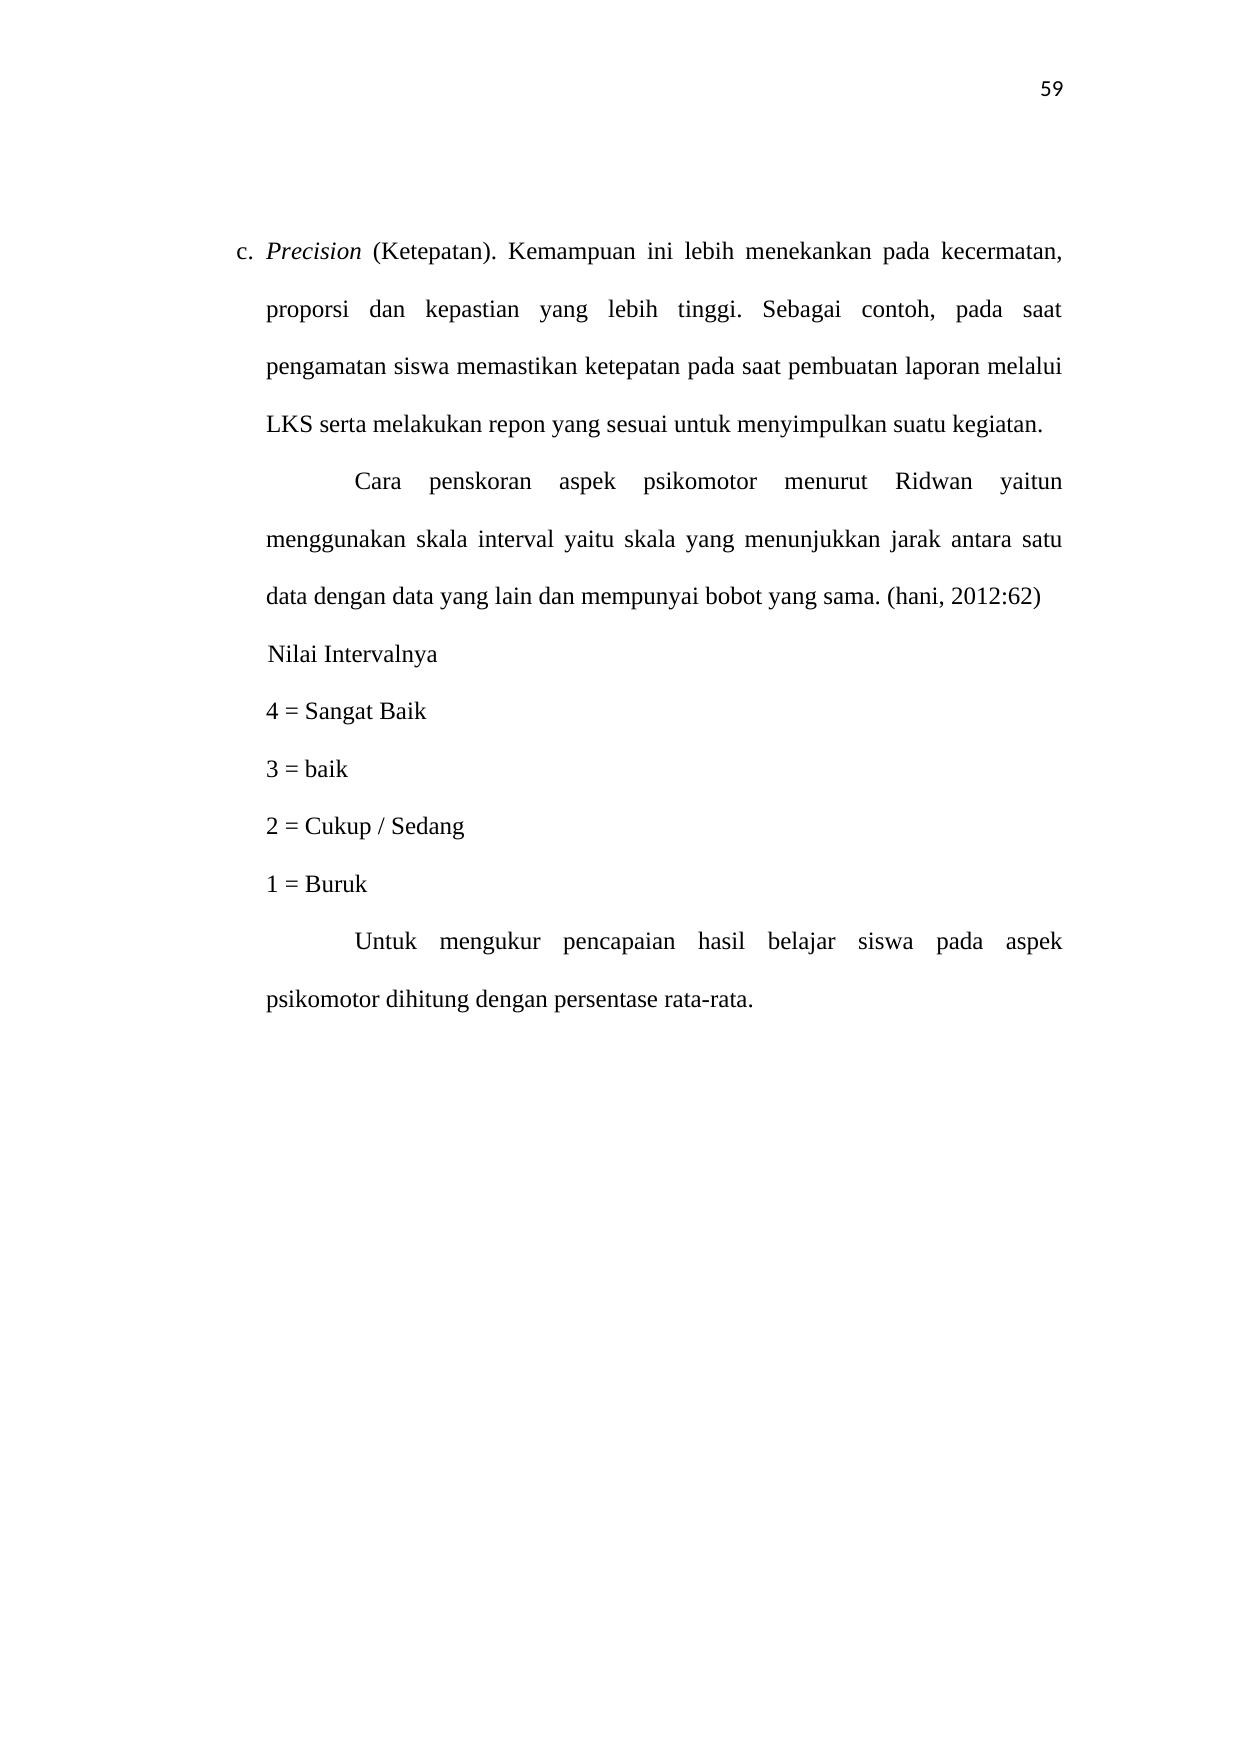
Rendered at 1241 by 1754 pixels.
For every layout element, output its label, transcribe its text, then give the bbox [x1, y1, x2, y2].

list Nilai Intervalnya [236, 639, 1063, 667]
list 1 = Buruk [266, 869, 1063, 897]
list Untuk mengukur pencapaian hasil belajar siswa pada aspek psikomotor dihitung dengan persentase rata-rata. [266, 926, 1063, 1012]
text Cara penskoran aspek psikomotor menurut Ridwan yaitun menggunakan skala interval yaitu skala yang menunjukkan jarak antara satu data dengan data yang lain dan mempunyai bobot yang sama. (hani, 2012:62) [266, 466, 1063, 610]
list 3 = baik [266, 754, 1063, 782]
list 4 = Sangat Baik [266, 696, 1063, 725]
list 2 = Cukup / Sedang [266, 811, 1063, 840]
list Precision (Ketepatan). Kemampuan ini lebih menekankan pada kecermatan, proporsi dan kepastian yang lebih tinggi. Sebagai contoh, pada saat pengamatan siswa memastikan ketepatan pada saat pembuatan laporan melalui LKS serta melakukan repon yang sesuai untuk menyimpulkan suatu kegiatan. [236, 236, 1063, 437]
